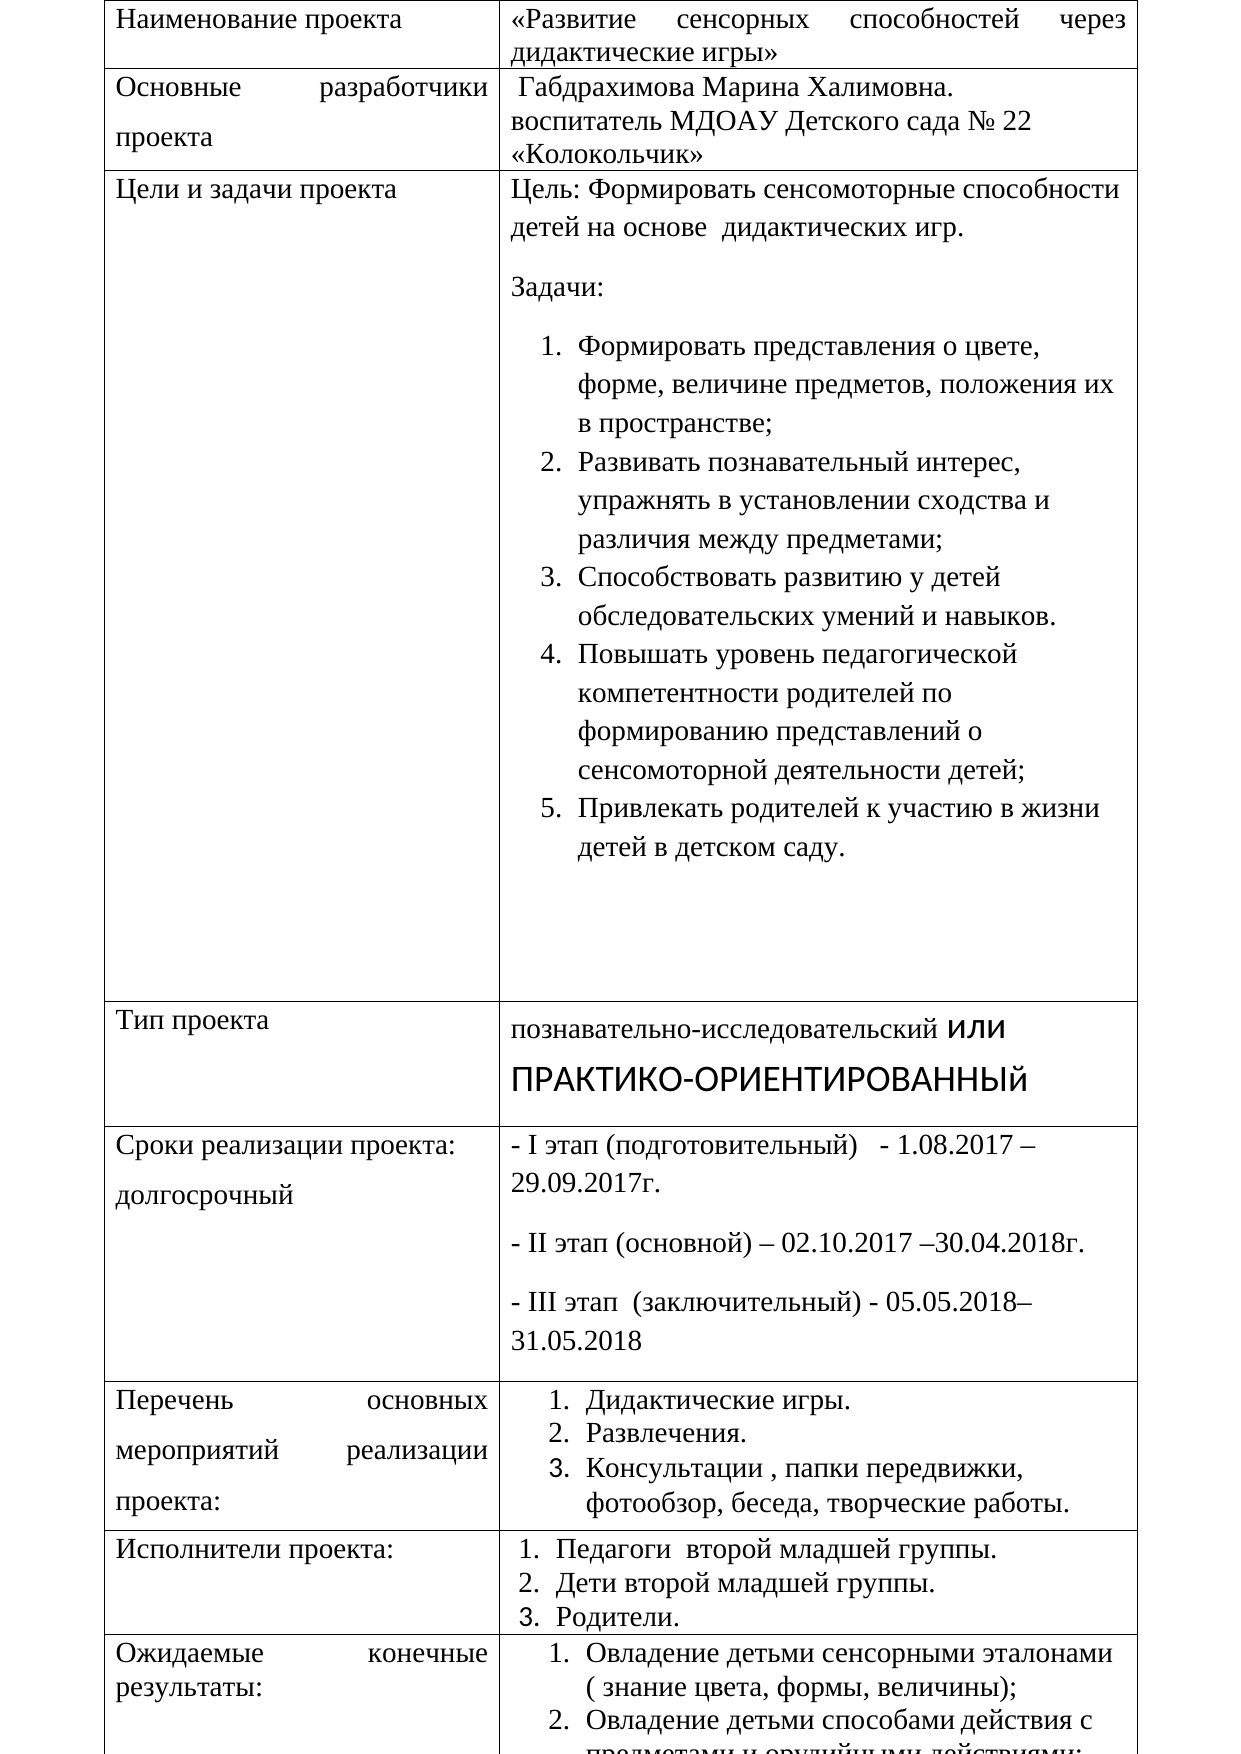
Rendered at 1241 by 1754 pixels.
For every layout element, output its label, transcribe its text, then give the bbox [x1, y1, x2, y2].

table_cell Перечень основных мероприятий реализации проекта: [105, 1382, 499, 1530]
table_cell Овладение детьми сенсорными эталонами ( знание цвета, формы, величины); Овладение детьми способами действия с предметами и орудийными действиями; Создание дидактических игр по сенсорному воспитанию детей; Совместная работа родителей и воспитателя по воспитанию и развитию сенсорных эталонов у детей. [500, 1635, 1137, 1754]
table_cell Основные разработчики проекта [105, 69, 499, 170]
table_cell Педагоги второй младшей группы. Дети второй младшей группы. Родители. [500, 1531, 1137, 1634]
table_cell Сроки реализации проекта: долгосрочный [105, 1127, 499, 1381]
table_cell Ожидаемые конечные результаты: [105, 1635, 499, 1754]
table_cell познавательно-исследовательский или ПРАКТИКО-ОРИЕНТИРОВАННЫй [500, 1002, 1137, 1126]
table_cell Цель: Формировать сенсомоторные способности детей на основе дидактических игр. Задачи: Формировать представления о цвете, форме, величине предметов, положения их в пространстве; Развивать познавательный интерес, упражнять в установлении сходства и различия между предметами; Способствовать развитию у детей обследовательских умений и навыков. Повышать уровень педагогической компетентности родителей по формированию представлений о сенсомоторной деятельности детей; Привлекать родителей к участию в жизни детей в детском саду. [500, 171, 1137, 1001]
table_cell Цели и задачи проекта [105, 171, 499, 1001]
table_cell Тип проекта [105, 1002, 499, 1126]
table_cell Исполнители проекта: [105, 1531, 499, 1634]
table_cell Дидактические игры. Развлечения. Консультации , папки передвижки, фотообзор, беседа, творческие работы. [500, 1382, 1137, 1530]
table_header Наименование проекта [105, 1, 499, 68]
table_cell - I этап (подготовительный) - 1.08.2017 – 29.09.2017г. - II этап (основной) – 02.10.2017 –30.04.2018г. - III этап (заключительный) - 05.05.2018– 31.05.2018 [500, 1127, 1137, 1381]
table_cell Габдрахимова Марина Халимовна. воспитатель МДОАУ Детского сада № 22 «Колокольчик» [500, 69, 1137, 170]
table_header «Развитие сенсорных способностей через дидактические игры» [500, 1, 1137, 68]
